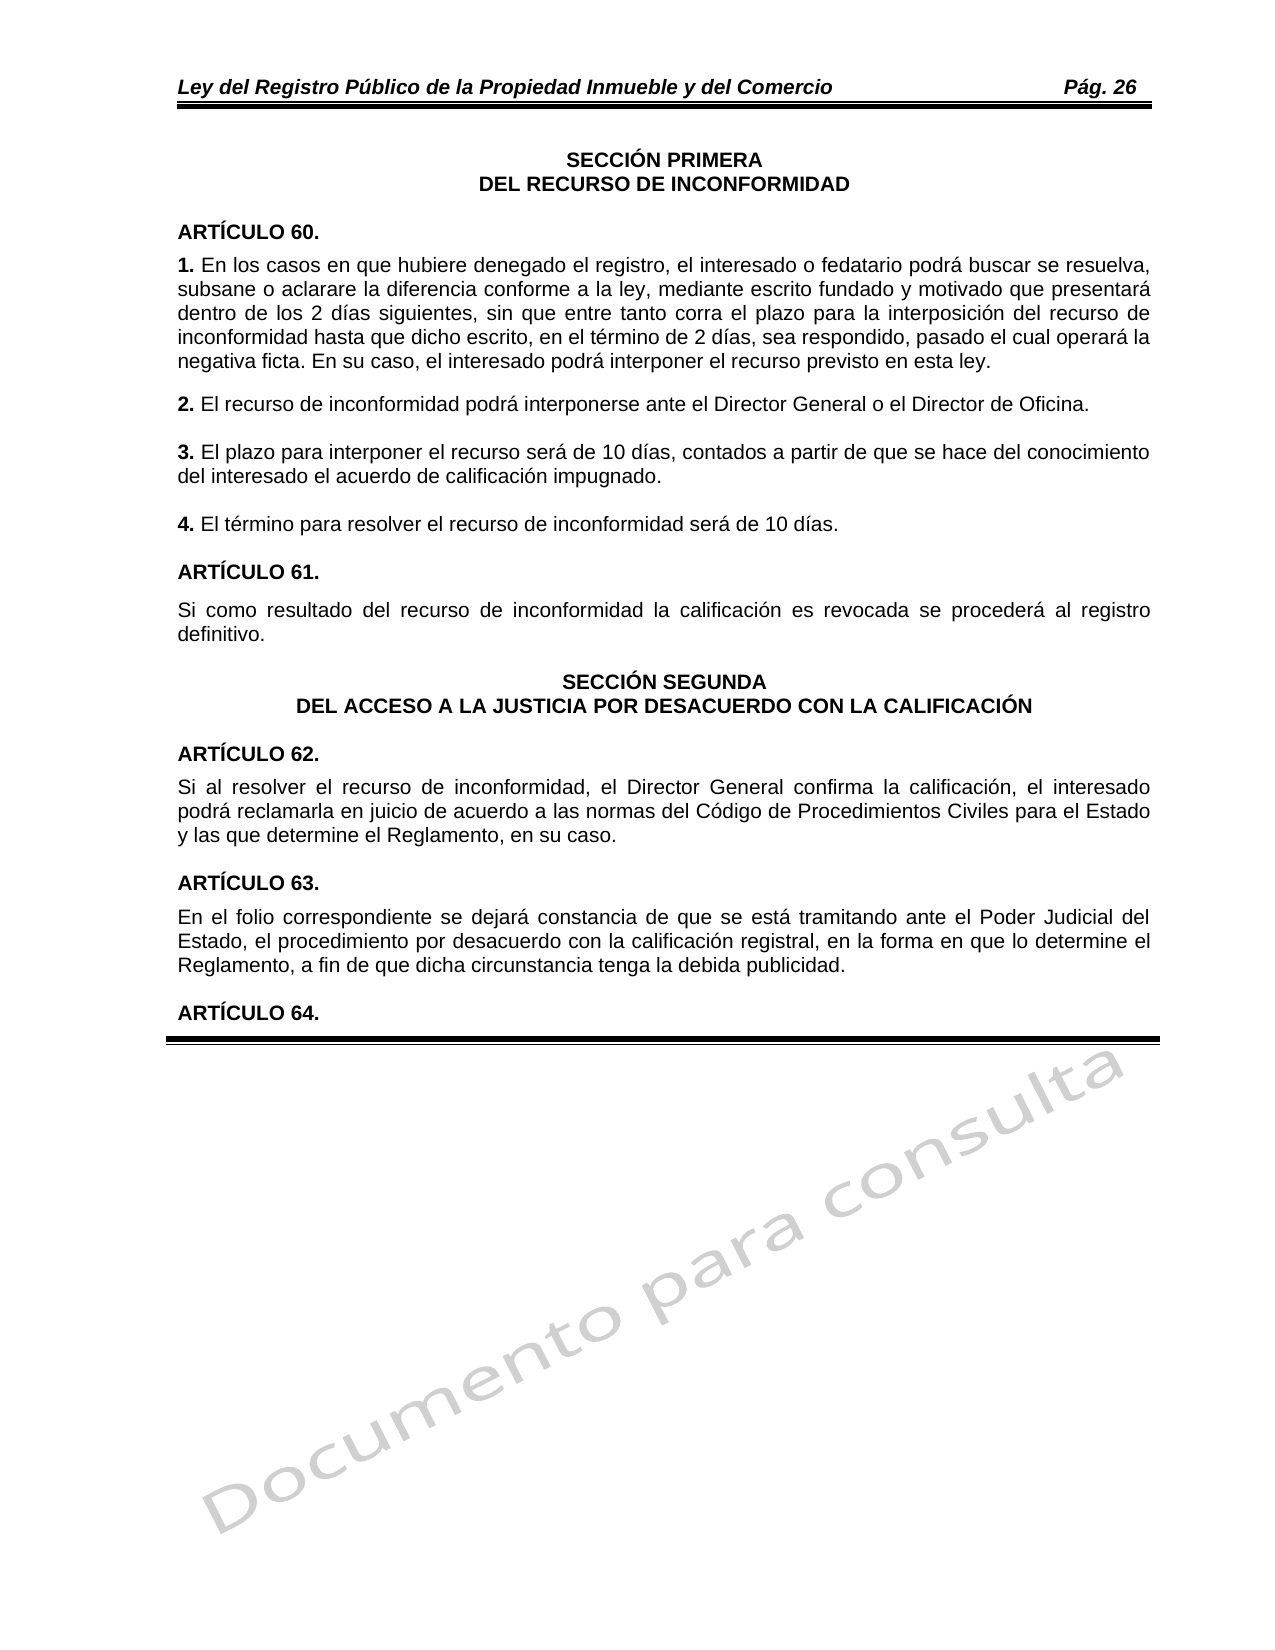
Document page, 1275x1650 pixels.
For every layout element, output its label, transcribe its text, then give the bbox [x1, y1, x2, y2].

text 2. El recurso de inconformidad podrá interponerse ante el Director General o el Director de Oficina. [177, 392, 1152, 416]
title ARTÍCULO 62. [177, 741, 1152, 765]
title DEL ACCESO A LA JUSTICIA POR DESACUERDO CON LA CALIFICACIÓN [177, 693, 1152, 717]
title Si como resultado del recurso de inconformidad la calificación es revocada se procederá al registro definitivo. [177, 598, 1152, 646]
text 4. El término para resolver el recurso de inconformidad será de 10 días. [177, 512, 1152, 536]
text 1. En los casos en que hubiere denegado el registro, el interesado o fedatario podrá buscar se resuelva, subsane o aclarare la diferencia conforme a la ley, mediante escrito fundado y motivado que presentará dentro de los 2 días siguientes, sin que entre tanto corra el plazo para la interposición del recurso de inconformidad hasta que dicho escrito, en el término de 2 días, sea respondido, pasado el cual operará la negativa ficta. En su caso, el interesado podrá interponer el recurso previsto en esta ley. [177, 253, 1152, 373]
title SECCIÓN SEGUNDA [177, 669, 1152, 693]
title En el folio correspondiente se dejará constancia de que se está tramitando ante el Poder Judicial del Estado, el procedimiento por desacuerdo con la calificación registral, en la forma en que lo determine el Reglamento, a fin de que dicha circunstancia tenga la debida publicidad. [177, 904, 1152, 976]
title ARTÍCULO 60. [177, 219, 1152, 243]
title ARTÍCULO 63. [177, 871, 1152, 895]
title ARTÍCULO 64. [177, 1000, 1152, 1024]
title SECCIÓN PRIMERA [177, 148, 1152, 172]
title Si al resolver el recurso de inconformidad, el Director General confirma la calificación, el interesado podrá reclamarla en juicio de acuerdo a las normas del Código de Procedimientos Civiles para el Estado y las que determine el Reglamento, en su caso. [177, 775, 1152, 847]
title ARTÍCULO 61. [177, 560, 1152, 584]
text 3. El plazo para interponer el recurso será de 10 días, contados a partir de que se hace del conocimiento del interesado el acuerdo de calificación impugnado. [177, 440, 1152, 488]
title DEL RECURSO DE INCONFORMIDAD [177, 172, 1152, 196]
